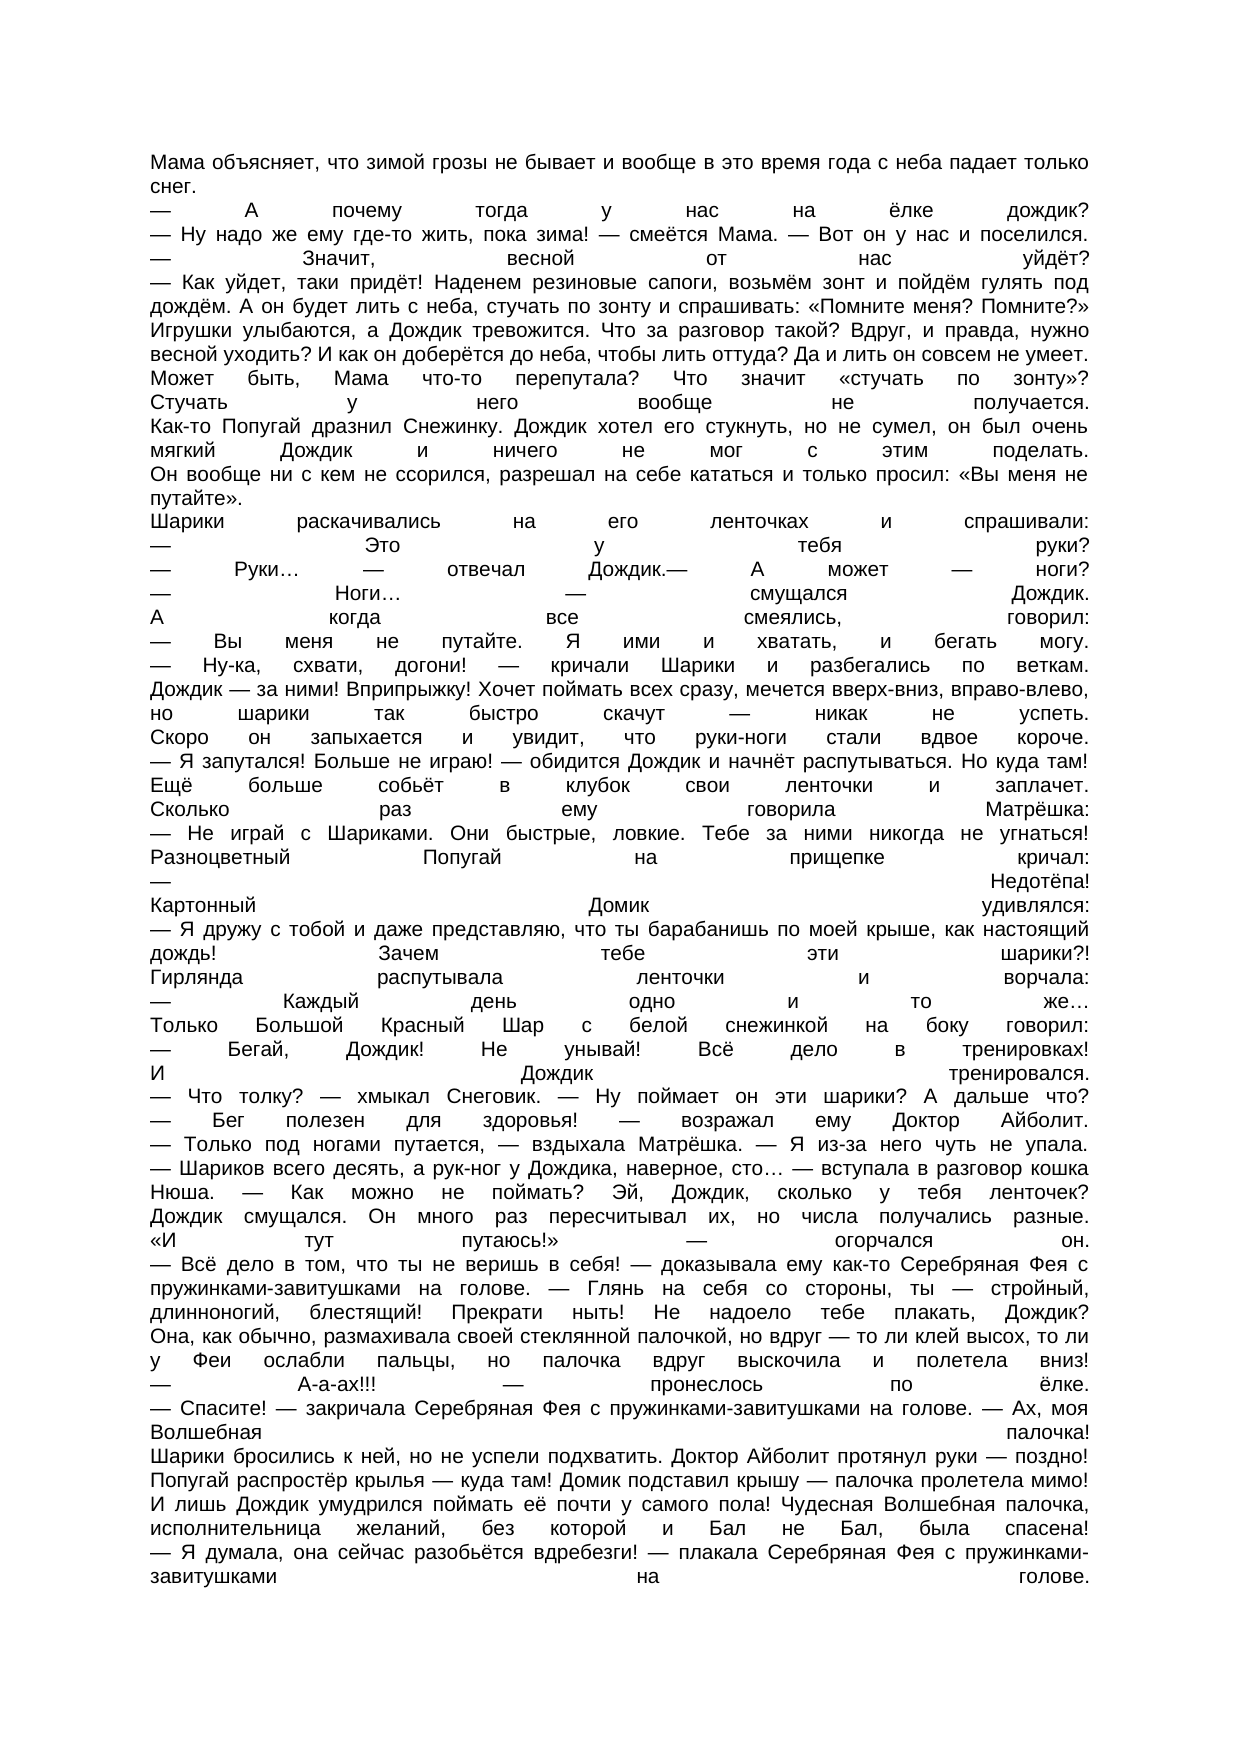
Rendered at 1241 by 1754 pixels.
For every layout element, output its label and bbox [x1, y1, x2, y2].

text [150, 150, 1090, 1587]
